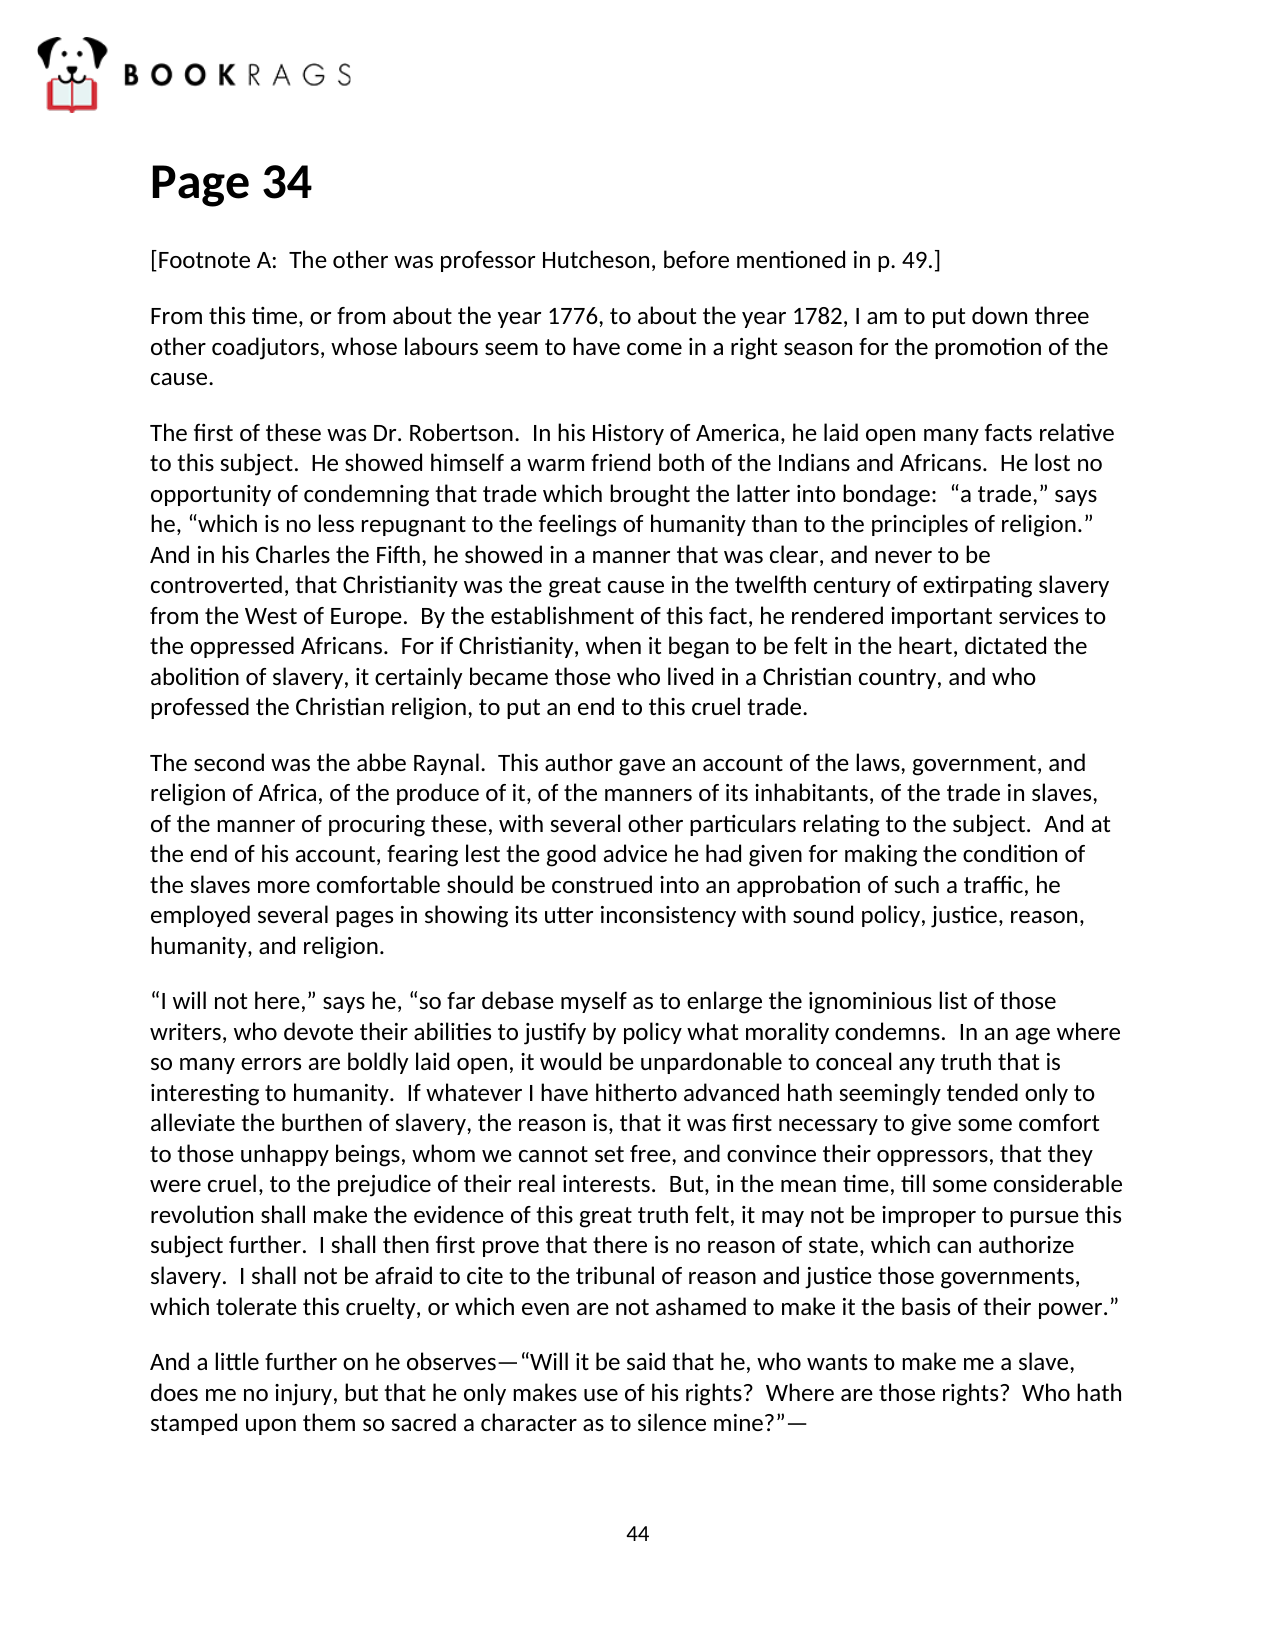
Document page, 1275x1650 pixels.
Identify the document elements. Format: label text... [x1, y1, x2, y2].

text Page 34 [150, 150, 1125, 211]
text The second was the abbe Raynal. This author gave an account of the laws, government, and religion of Africa, of the produce of it, of the manners of its inhabitants, of the trade in slaves, of the manner of procuring these, with several other particulars relating to the subject. And at the end of his account, fearing lest the good advice he had given for making the condition of the slaves more comfortable should be construed into an approbation of such a traffic, he employed several pages in showing its utter inconsistency with sound policy, justice, reason, humanity, and religion. [150, 747, 1125, 961]
text From this time, or from about the year 1776, to about the year 1782, I am to put down three other coadjutors, whose labours seem to have come in a right season for the promotion of the cause. [150, 300, 1125, 392]
text “I will not here,” says he, “so far debase myself as to enlarge the ignominious list of those writers, who devote their abilities to justify by policy what morality condemns. In an age where so many errors are boldly laid open, it would be unpardonable to conceal any truth that is interesting to humanity. If whatever I have hitherto advanced hath seemingly tended only to alleviate the burthen of slavery, the reason is, that it was first necessary to give some comfort to those unhappy beings, whom we cannot set free, and convince their oppressors, that they were cruel, to the prejudice of their real interests. But, in the mean time, till some considerable revolution shall make the evidence of this great truth felt, it may not be improper to pursue this subject further. I shall then first prove that there is no reason of state, which can authorize slavery. I shall not be afraid to cite to the tribunal of reason and justice those governments, which tolerate this cruelty, or which even are not ashamed to make it the basis of their power.” [150, 986, 1125, 1321]
picture [37, 37, 351, 113]
text The first of these was Dr. Robertson. In his History of America, he laid open many facts relative to this subject. He showed himself a warm friend both of the Indians and Africans. He lost no opportunity of condemning that trade which brought the latter into bondage: “a trade,” says he, “which is no less repugnant to the feelings of humanity than to the principles of religion.” And in his Charles the Fifth, he showed in a manner that was clear, and never to be controverted, that Christianity was the great cause in the twelfth century of extirpating slavery from the West of Europe. By the establishment of this fact, he rendered important services to the oppressed Africans. For if Christianity, when it began to be felt in the heart, dictated the abolition of slavery, it certainly became those who lived in a Christian country, and who professed the Christian religion, to put an end to this cruel trade. [150, 417, 1125, 722]
text And a little further on he observes—­“Will it be said that he, who wants to make me a slave, does me no injury, but that he only makes use of his rights? Where are those rights? Who hath stamped upon them so sacred a character as to silence mine?”—­ [150, 1346, 1125, 1438]
text [Footnote A: The other was professor Hutcheson, before mentioned in p. 49.] [150, 244, 1125, 275]
